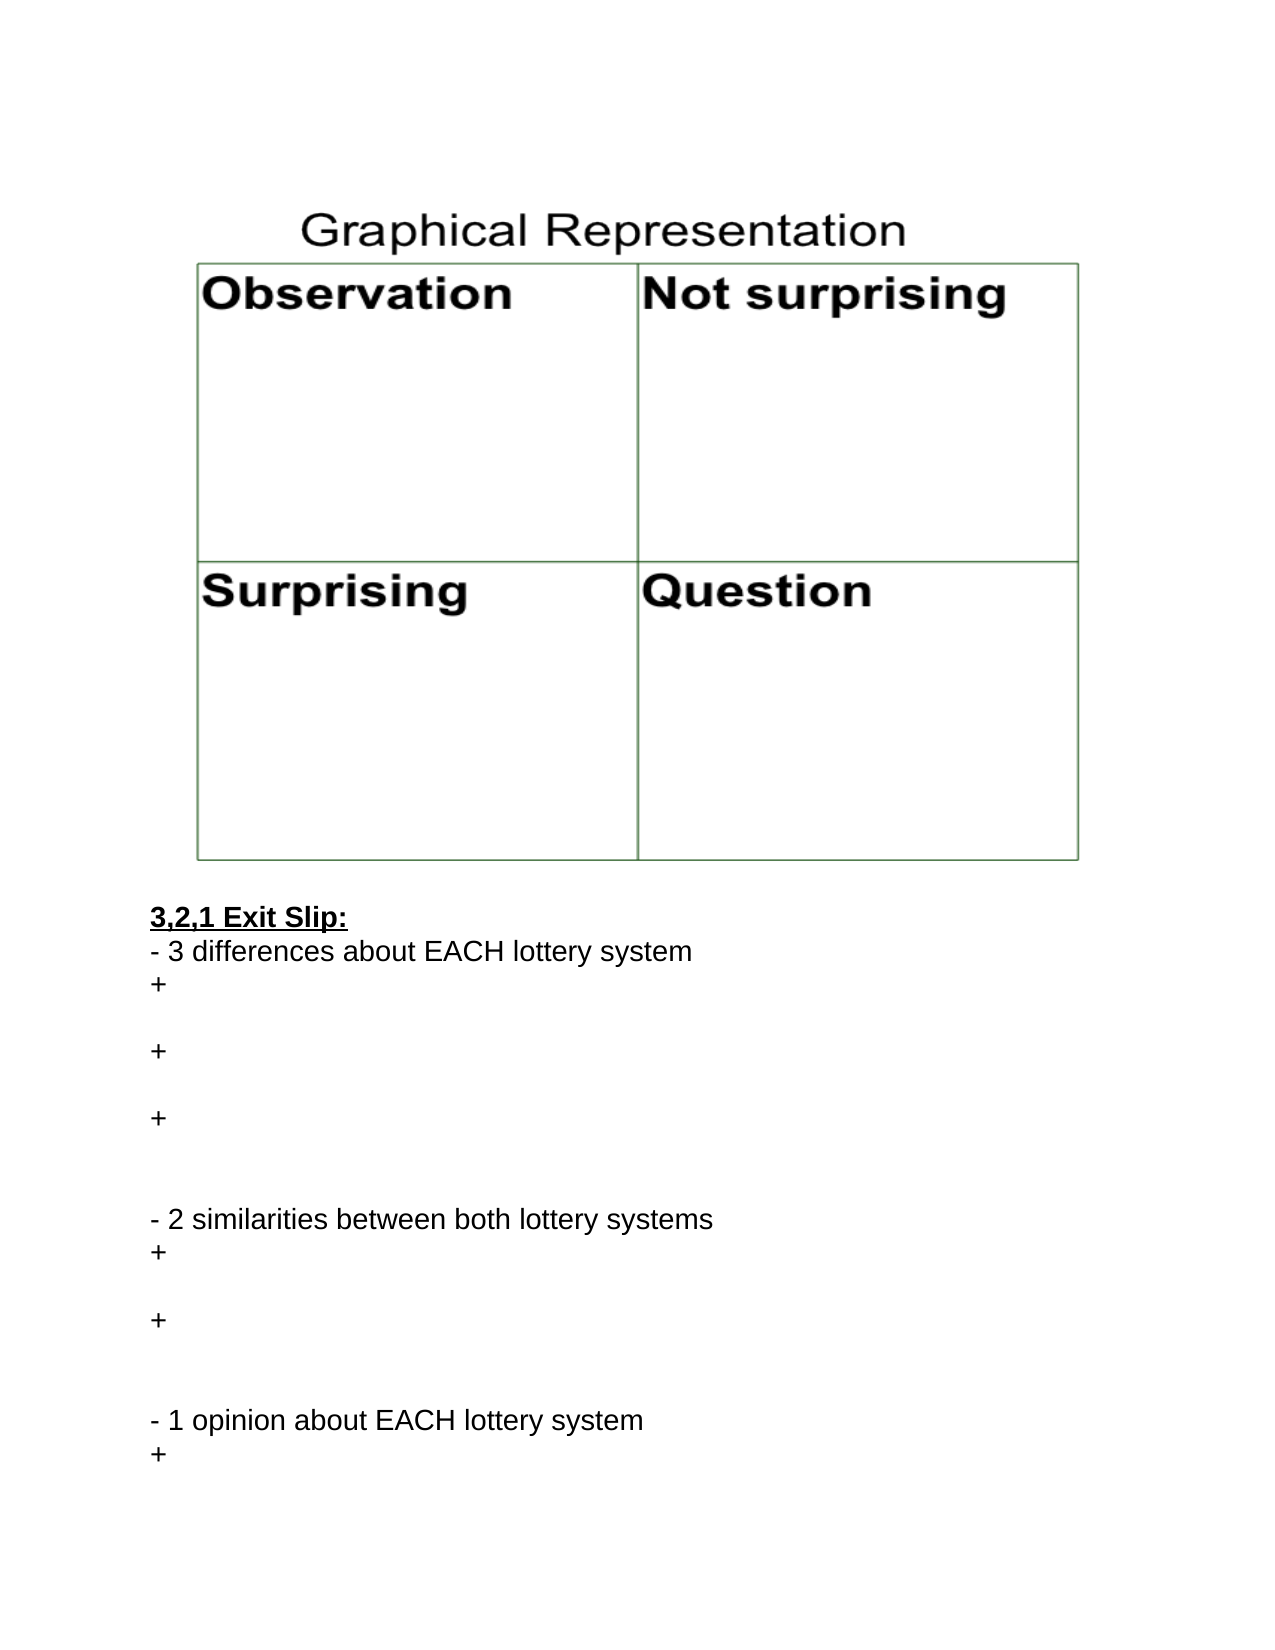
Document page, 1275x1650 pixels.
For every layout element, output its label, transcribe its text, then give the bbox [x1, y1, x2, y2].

picture [150, 150, 1125, 900]
text + [150, 1302, 1125, 1336]
text - 1 opinion about EACH lottery system [150, 1403, 1125, 1437]
text - 3 differences about EACH lottery system [150, 933, 1125, 967]
text + [150, 967, 1125, 1001]
text + [150, 1235, 1125, 1269]
text 3,2,1 Exit Slip: [150, 900, 1125, 933]
text + [150, 1437, 1125, 1470]
text - 2 similarities between both lottery systems [150, 1202, 1125, 1235]
text + [150, 1034, 1125, 1068]
text + [150, 1101, 1125, 1135]
